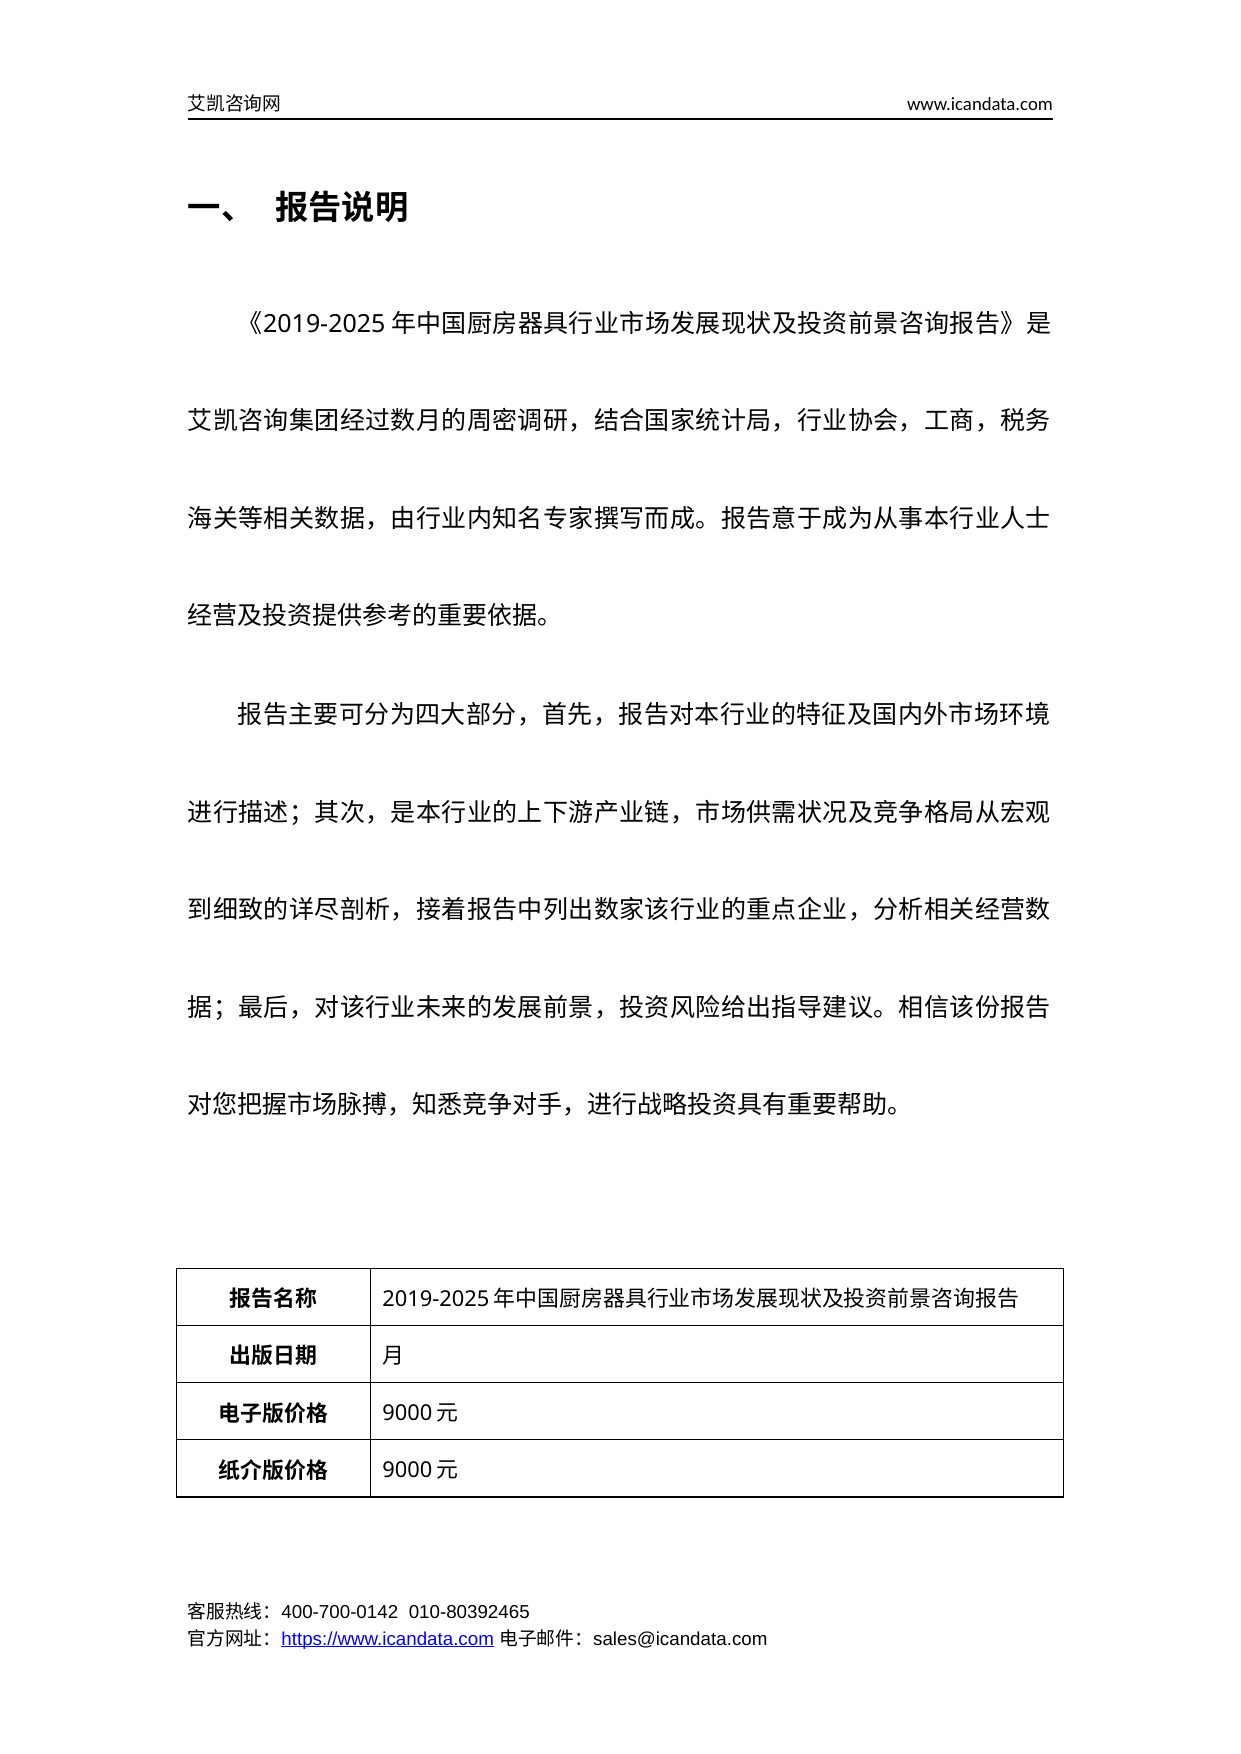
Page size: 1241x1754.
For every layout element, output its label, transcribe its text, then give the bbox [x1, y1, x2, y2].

table_cell 电子版价格 [177, 1383, 370, 1439]
subtitle 报告说明 [187, 172, 1053, 237]
table_header 报告名称 [177, 1269, 370, 1325]
table_header 2019-2025年中国厨房器具行业市场发展现状及投资前景咨询报告 [371, 1269, 1063, 1325]
text 《2019-2025年中国厨房器具行业市场发展现状及投资前景咨询报告》是艾凯咨询集团经过数月的周密调研，结合国家统计局，行业协会，工商，税务海关等相关数据，由行业内知名专家撰写而成。报告意于成为从事本行业人士经营及投资提供参考的重要依据。 [187, 289, 1053, 646]
table_cell 纸介版价格 [177, 1440, 370, 1496]
table_cell 9000元 [371, 1440, 1063, 1496]
table_cell 9000元 [371, 1383, 1063, 1439]
table_cell 出版日期 [177, 1326, 370, 1382]
text 报告主要可分为四大部分，首先，报告对本行业的特征及国内外市场环境进行描述；其次，是本行业的上下游产业链，市场供需状况及竞争格局从宏观到细致的详尽剖析，接着报告中列出数家该行业的重点企业，分析相关经营数据；最后，对该行业未来的发展前景，投资风险给出指导建议。相信该份报告对您把握市场脉搏，知悉竞争对手，进行战略投资具有重要帮助。 [187, 681, 1053, 1136]
table_cell 月 [371, 1326, 1063, 1382]
